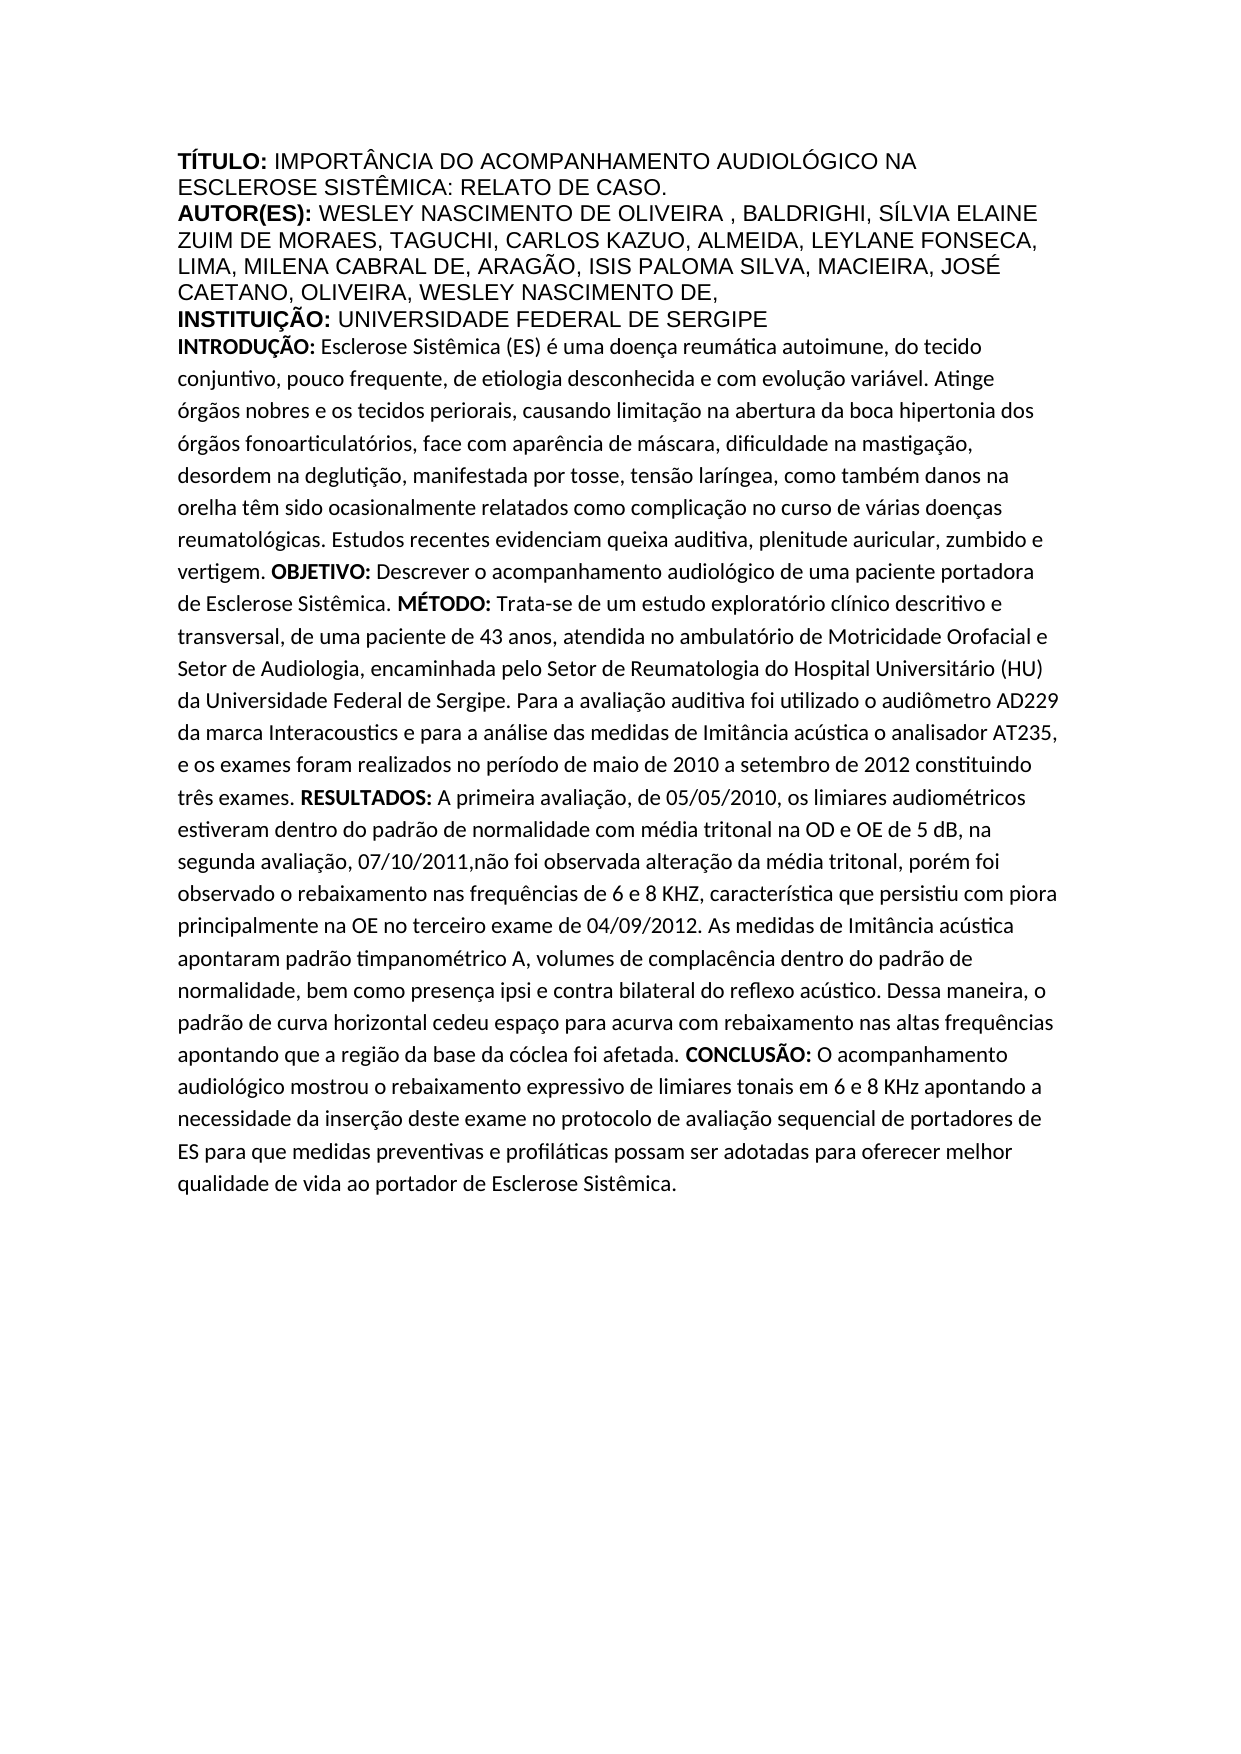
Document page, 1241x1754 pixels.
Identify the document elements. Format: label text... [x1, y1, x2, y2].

text AUTOR(ES): WESLEY NASCIMENTO DE OLIVEIRA , BALDRIGHI, SÍLVIA ELAINE ZUIM DE MORAES, TAGUCHI, CARLOS KAZUO, ALMEIDA, LEYLANE FONSECA, LIMA, MILENA CABRAL DE, ARAGÃO, ISIS PALOMA SILVA, MACIEIRA, JOSÉ CAETANO, OLIVEIRA, WESLEY NASCIMENTO DE, [177, 200, 1063, 306]
text TÍTULO: IMPORTÂNCIA DO ACOMPANHAMENTO AUDIOLÓGICO NA ESCLEROSE SISTÊMICA: RELATO DE CASO. [177, 148, 1063, 200]
text INSTITUIÇÃO: UNIVERSIDADE FEDERAL DE SERGIPE [177, 306, 1063, 332]
text INTRODUÇÃO: Esclerose Sistêmica (ES) é uma doença reumática autoimune, do tecido conjuntivo, pouco frequente, de etiologia desconhecida e com evolução variável. Atinge órgãos nobres e os tecidos periorais, causando limitação na abertura da boca hipertonia dos órgãos fonoarticulatórios, face com aparência de máscara, dificuldade na mastigação, desordem na deglutição, manifestada por tosse, tensão laríngea, como também danos na orelha têm sido ocasionalmente relatados como complicação no curso de várias doenças reumatológicas. Estudos recentes evidenciam queixa auditiva, plenitude auricular, zumbido e vertigem. OBJETIVO: Descrever o acompanhamento audiológico de uma paciente portadora de Esclerose Sistêmica. MÉTODO: Trata-se de um estudo exploratório clínico descritivo e transversal, de uma paciente de 43 anos, atendida no ambulatório de Motricidade Orofacial e Setor de Audiologia, encaminhada pelo Setor de Reumatologia do Hospital Universitário (HU) da Universidade Federal de Sergipe. Para a avaliação auditiva foi utilizado o audiômetro AD229 da marca Interacoustics e para a análise das medidas de Imitância acústica o analisador AT235, e os exames foram realizados no período de maio de 2010 a setembro de 2012 constituindo três exames. RESULTADOS: A primeira avaliação, de 05/05/2010, os limiares audiométricos estiveram dentro do padrão de normalidade com média tritonal na OD e OE de 5 dB, na segunda avaliação, 07/10/2011,não foi observada alteração da média tritonal, porém foi observado o rebaixamento nas frequências de 6 e 8 KHZ, característica que persistiu com piora principalmente na OE no terceiro exame de 04/09/2012. As medidas de Imitância acústica apontaram padrão timpanométrico A, volumes de complacência dentro do padrão de normalidade, bem como presença ipsi e contra bilateral do reflexo acústico. Dessa maneira, o padrão de curva horizontal cedeu espaço para acurva com rebaixamento nas altas frequências apontando que a região da base da cóclea foi afetada. CONCLUSÃO: O acompanhamento audiológico mostrou o rebaixamento expressivo de limiares tonais em 6 e 8 KHz apontando a necessidade da inserção deste exame no protocolo de avaliação sequencial de portadores de ES para que medidas preventivas e profiláticas possam ser adotadas para oferecer melhor qualidade de vida ao portador de Esclerose Sistêmica. [177, 332, 1063, 1197]
